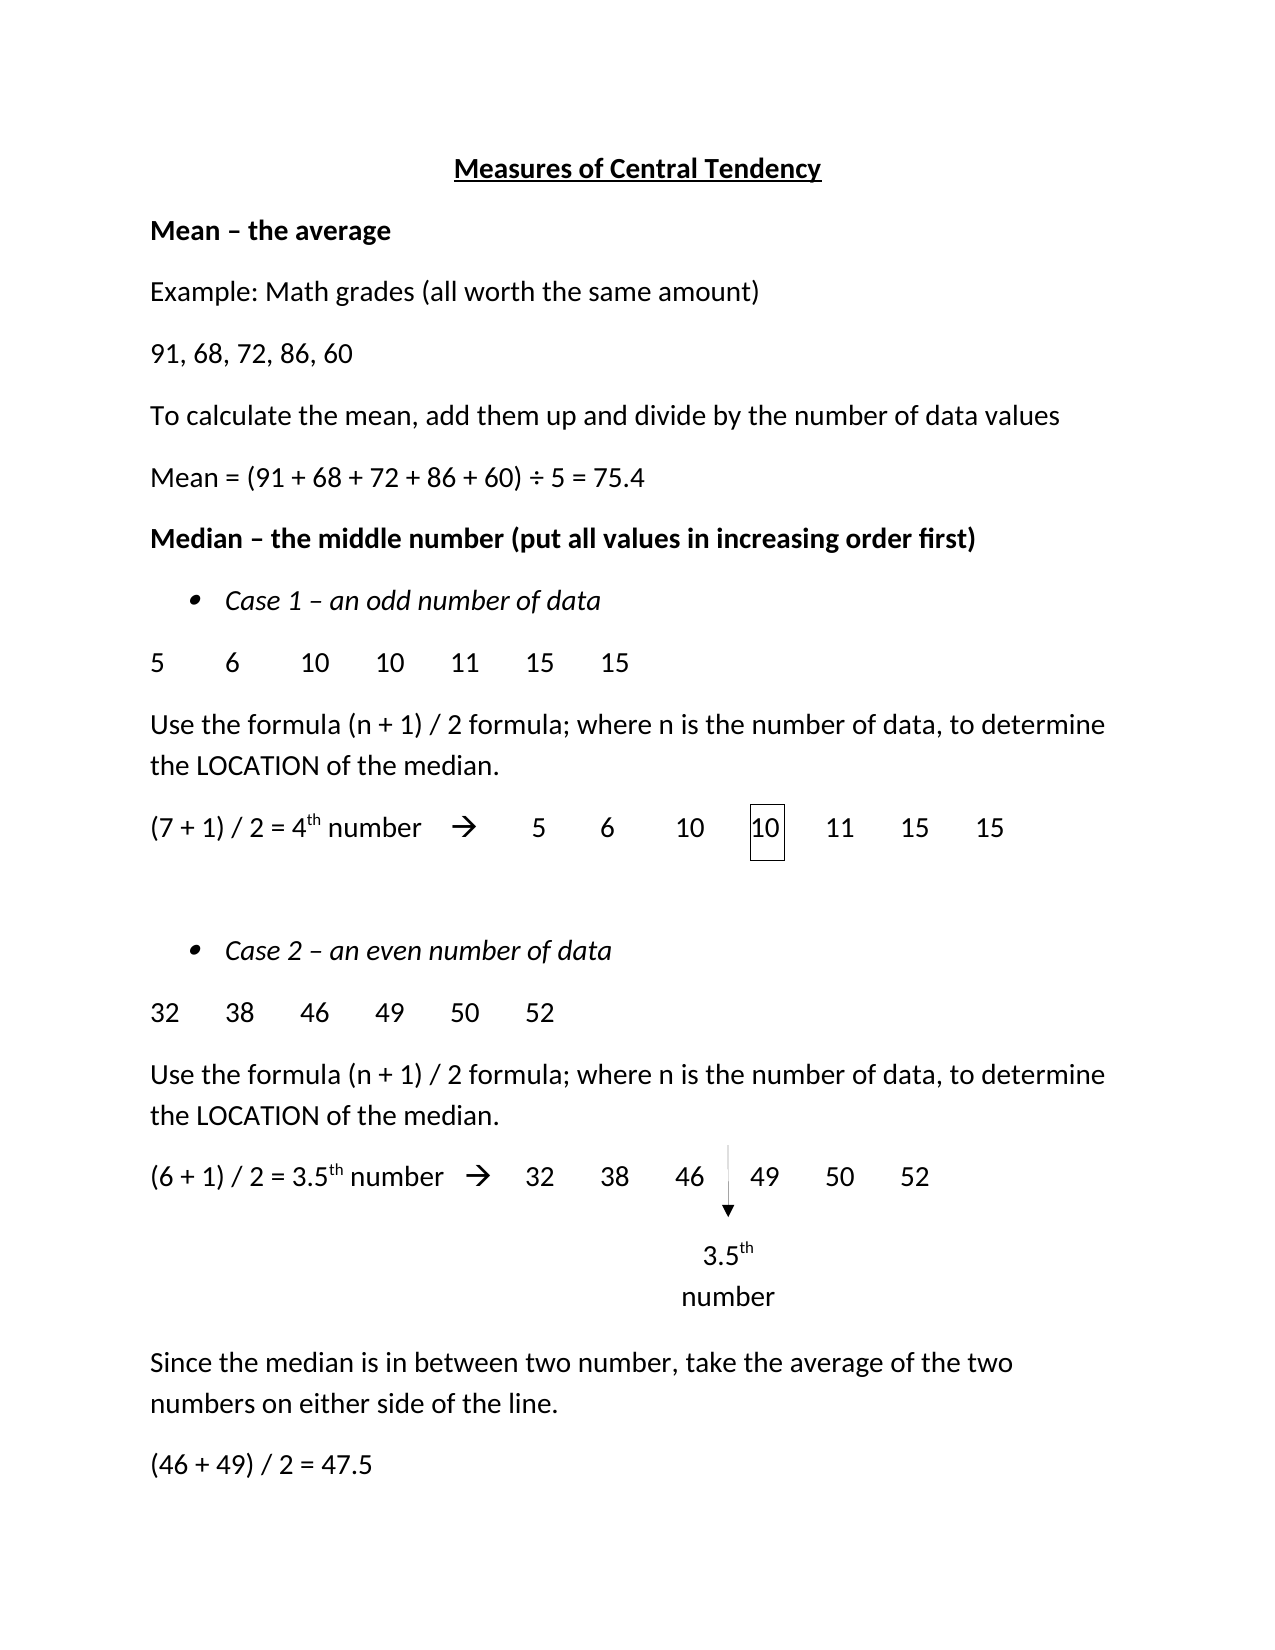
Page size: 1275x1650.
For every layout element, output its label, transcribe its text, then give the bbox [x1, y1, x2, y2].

text Mean = (91 + 68 + 72 + 86 + 60) ÷ 5 = 75.4 [150, 459, 1125, 494]
list Case 2 – an even number of data [187, 932, 1125, 968]
text Use the formula (n + 1) / 2 formula; where n is the number of data, to determine the LOCATION of the median. [150, 1056, 1125, 1132]
text 5 6 10 10 11 15 15 [150, 644, 1125, 680]
text (7 + 1) / 2 = 4th number 5 6 10 10 11 15 15 [150, 809, 1125, 844]
text 32 38 46 49 50 52 [150, 994, 1125, 1029]
list Case 1 – an odd number of data [187, 582, 1125, 618]
text Measures of Central Tendency [150, 150, 1125, 186]
text 91, 68, 72, 86, 60 [150, 335, 1125, 371]
text (46 + 49) / 2 = 47.5 [150, 1446, 1125, 1482]
text Mean – the average [150, 212, 1125, 247]
text Median – the middle number (put all values in increasing order first) [150, 521, 1125, 556]
text To calculate the mean, add them up and divide by the number of data values [150, 397, 1125, 433]
text (6 + 1) / 2 = 3.5th number 32 38 46 49 50 52 [729, 1158, 1125, 1194]
text Use the formula (n + 1) / 2 formula; where n is the number of data, to determine the LOCATION of the median. [150, 706, 1125, 782]
text Example: Math grades (all worth the same amount) [150, 273, 1125, 309]
text (6 + 1) / 2 = 3.5th number 32 38 46 49 50 52 [150, 1158, 728, 1194]
text Since the median is in between two number, take the average of the two numbers on either side of the line. [150, 1344, 1125, 1420]
